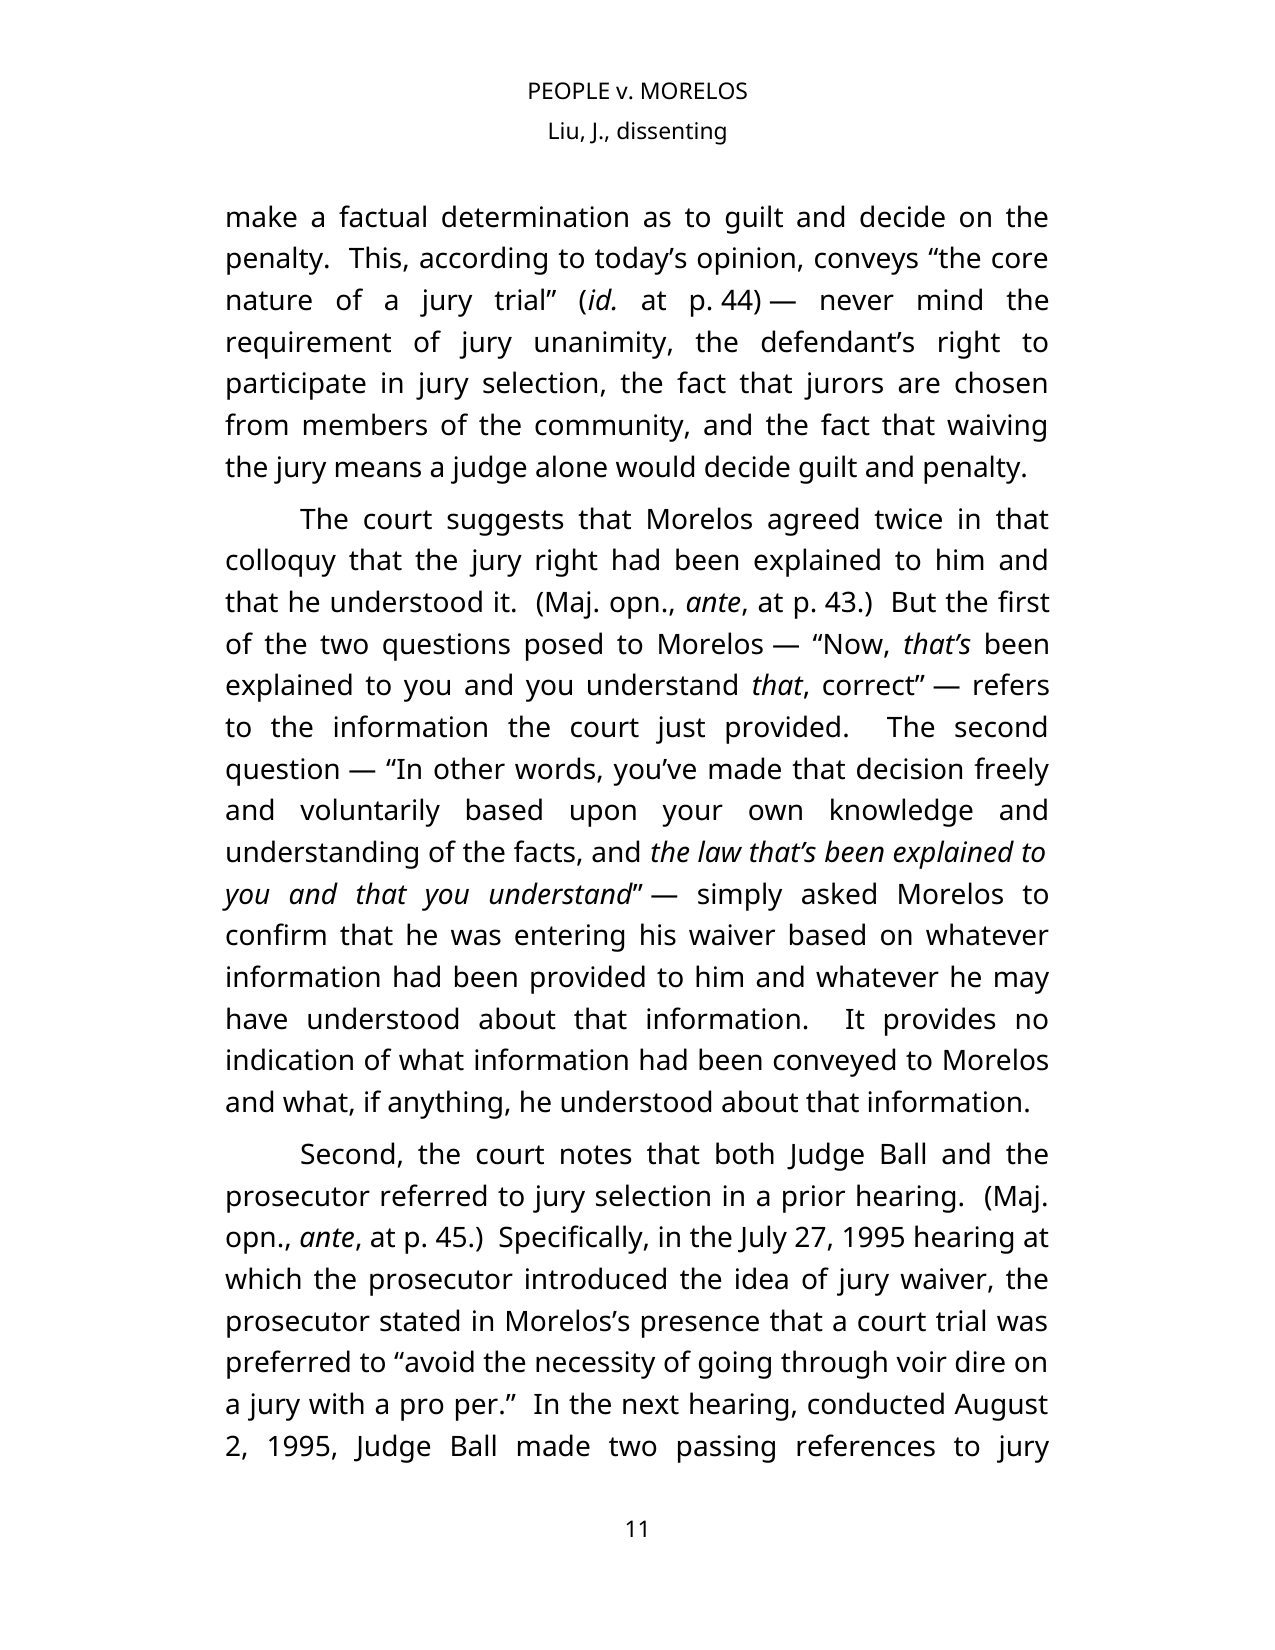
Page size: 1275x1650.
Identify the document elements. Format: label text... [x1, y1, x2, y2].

text The court suggests that Morelos agreed twice in that colloquy that the jury right had been explained to him and that he understood it. (Maj. opn., ante, at p. 43.) But the first of the two questions posed to Morelos — “Now, that’s been explained to you and you understand that, correct” — refers to the information the court just provided. The second question — “In other words, you’ve made that decision freely and voluntarily based upon your own knowledge and understanding of the facts, and the law that’s been explained to you and that you understand” — simply asked Morelos to confirm that he was entering his waiver based on whatever information had been provided to him and whatever he may have understood about that information. It provides no indication of what information had been conveyed to Morelos and what, if anything, he understood about that information. [225, 496, 1050, 1121]
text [225, 194, 1050, 485]
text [225, 1131, 1050, 1464]
